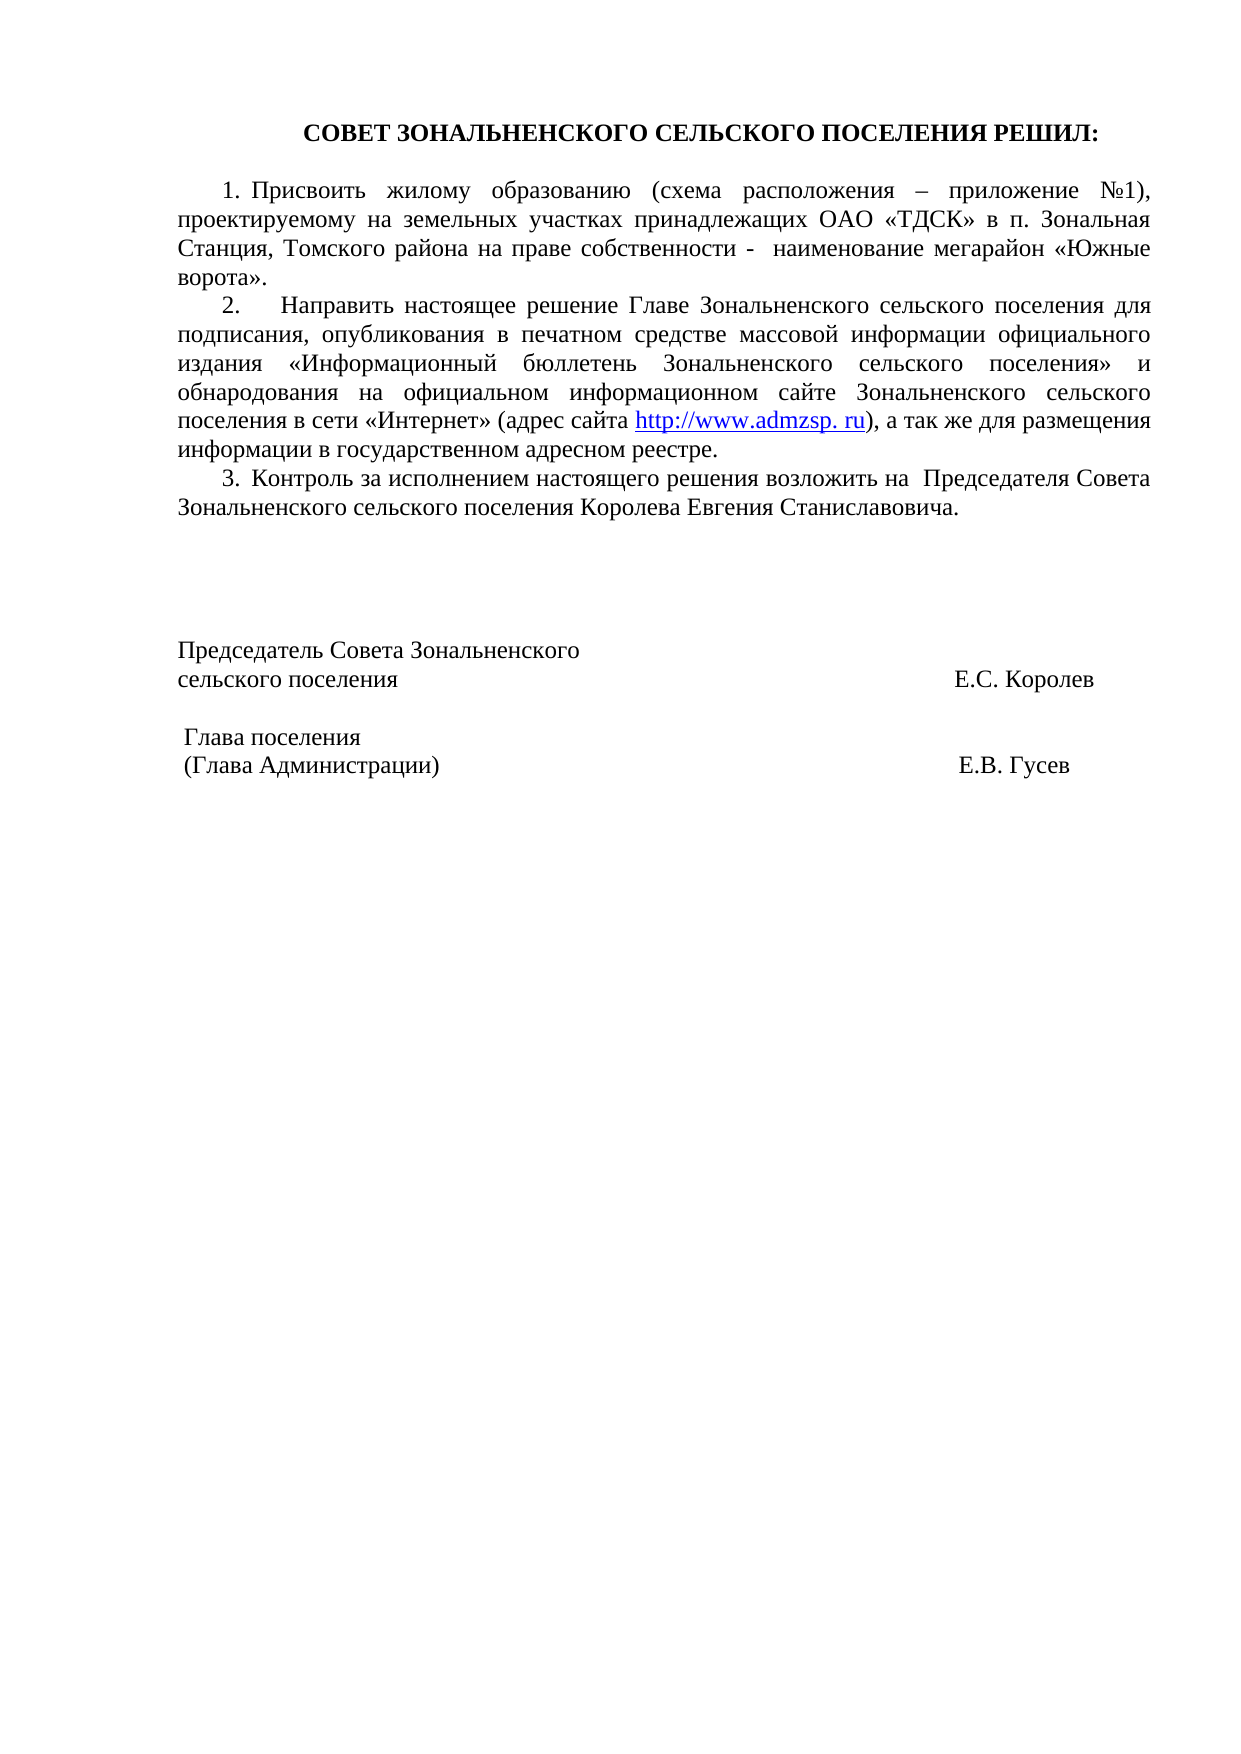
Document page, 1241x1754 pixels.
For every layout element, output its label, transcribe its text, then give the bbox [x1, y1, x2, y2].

list Направить настоящее решение Главе Зональненского сельского поселения для подписания, опубликования в печатном средстве массовой информации официального издания «Информационный бюллетень Зональненского сельского поселения» и обнародования на официальном информационном сайте Зональненского сельского поселения в сети «Интернет» (адрес сайта http://www.admzsp. ru), а так же для размещения информации в государственном адресном реестре. [177, 291, 1152, 463]
text сельского поселения Е.С. Королев [177, 664, 1152, 693]
list Присвоить жилому образованию (схема расположения – приложение №1), проектируемому на земельных участках принадлежащих ОАО «ТДСК» в п. Зональная Станция, Томского района на праве собственности - наименование мегарайон «Южные ворота». [177, 176, 1152, 291]
text (Глава Администрации) Е.В. Гусев [177, 751, 1152, 779]
text Председатель Совета Зональненского [177, 636, 1152, 664]
text СОВЕТ ЗОНАЛЬНЕНСКОГО СЕЛЬСКОГО ПОСЕЛЕНИЯ РЕШИЛ: [177, 118, 1152, 147]
text Глава поселения [177, 722, 1152, 751]
list Контроль за исполнением настоящего решения возложить на Председателя Совета Зональненского сельского поселения Королева Евгения Станиславовича. [177, 463, 1152, 521]
